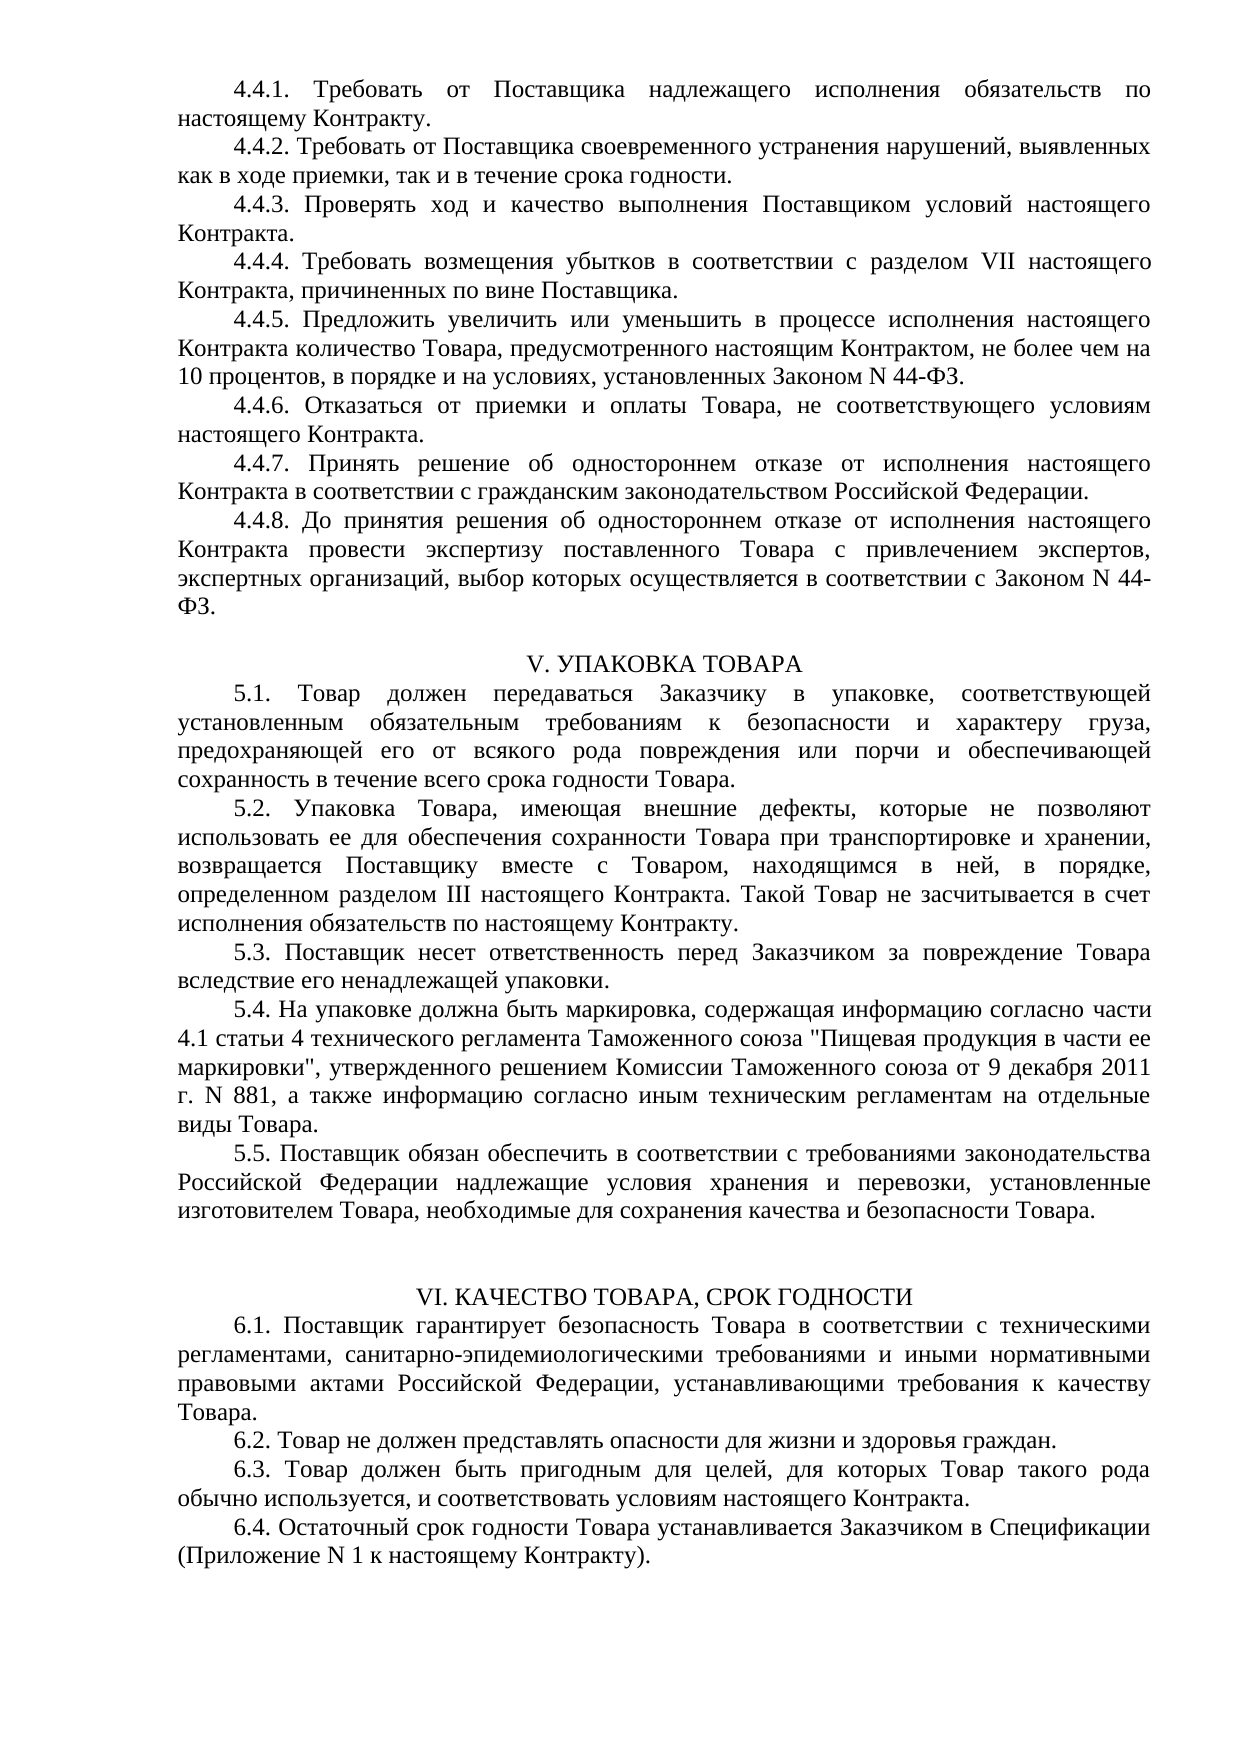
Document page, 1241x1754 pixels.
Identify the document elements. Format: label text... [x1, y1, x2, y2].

text 6.4. Остаточный срок годности Товара устанавливается Заказчиком в Спецификации (Приложение N 1 к настоящему Контракту). [177, 1512, 1152, 1569]
text 4.4.5. Предложить увеличить или уменьшить в процессе исполнения настоящего Контракта количество Товара, предусмотренного настоящим Контрактом, не более чем на 10 процентов, в порядке и на условиях, установленных Законом N 44-ФЗ. [177, 304, 1152, 390]
text 4.4.6. Отказаться от приемки и оплаты Товара, не соответствующего условиям настоящего Контракта. [177, 390, 1152, 448]
text 4.4.1. Требовать от Поставщика надлежащего исполнения обязательств по настоящему Контракту. [177, 74, 1152, 131]
text 6.1. Поставщик гарантирует безопасность Товара в соответствии с техническими регламентами, санитарно-эпидемиологическими требованиями и иными нормативными правовыми актами Российской Федерации, устанавливающими требования к качеству Товара. [177, 1311, 1152, 1426]
text 4.4.4. Требовать возмещения убытков в соответствии с разделом VII настоящего Контракта, причиненных по вине Поставщика. [177, 246, 1152, 304]
text 5.5. Поставщик обязан обеспечить в соответствии с требованиями законодательства Российской Федерации надлежащие условия хранения и перевозки, установленные изготовителем Товара, необходимые для сохранения качества и безопасности Товара. [177, 1138, 1152, 1224]
text 5.1. Товар должен передаваться Заказчику в упаковке, соответствующей установленным обязательным требованиям к безопасности и характеру груза, предохраняющей его от всякого рода повреждения или порчи и обеспечивающей сохранность в течение всего срока годности Товара. [177, 678, 1152, 793]
text V. УПАКОВКА ТОВАРА [177, 649, 1152, 678]
text 5.4. На упаковке должна быть маркировка, содержащая информацию согласно части 4.1 статьи 4 технического регламента Таможенного союза "Пищевая продукция в части ее маркировки", утвержденного решением Комиссии Таможенного союза от 9 декабря 2011 г. N 881, а также информацию согласно иным техническим регламентам на отдельные виды Товара. [177, 994, 1152, 1138]
text 6.3. Товар должен быть пригодным для целей, для которых Товар такого рода обычно используется, и соответствовать условиям настоящего Контракта. [177, 1454, 1152, 1512]
text 5.2. Упаковка Товара, имеющая внешние дефекты, которые не позволяют использовать ее для обеспечения сохранности Товара при транспортировке и хранении, возвращается Поставщику вместе с Товаром, находящимся в ней, в порядке, определенном разделом III настоящего Контракта. Такой Товар не засчитывается в счет исполнения обязательств по настоящему Контракту. [177, 793, 1152, 937]
text 5.3. Поставщик несет ответственность перед Заказчиком за повреждение Товара вследствие его ненадлежащей упаковки. [177, 937, 1152, 994]
text 4.4.8. До принятия решения об одностороннем отказе от исполнения настоящего Контракта провести экспертизу поставленного Товара с привлечением экспертов, экспертных организаций, выбор которых осуществляется в соответствии с Законом N 44-ФЗ. [177, 505, 1152, 620]
text VI. КАЧЕСТВО ТОВАРА, СРОК ГОДНОСТИ [177, 1282, 1152, 1311]
text 4.4.2. Требовать от Поставщика своевременного устранения нарушений, выявленных как в ходе приемки, так и в течение срока годности. [177, 131, 1152, 189]
text 6.2. Товар не должен представлять опасности для жизни и здоровья граждан. [177, 1426, 1152, 1454]
text 4.4.7. Принять решение об одностороннем отказе от исполнения настоящего Контракта в соответствии с гражданским законодательством Российской Федерации. [177, 448, 1152, 505]
text 4.4.3. Проверять ход и качество выполнения Поставщиком условий настоящего Контракта. [177, 189, 1152, 246]
